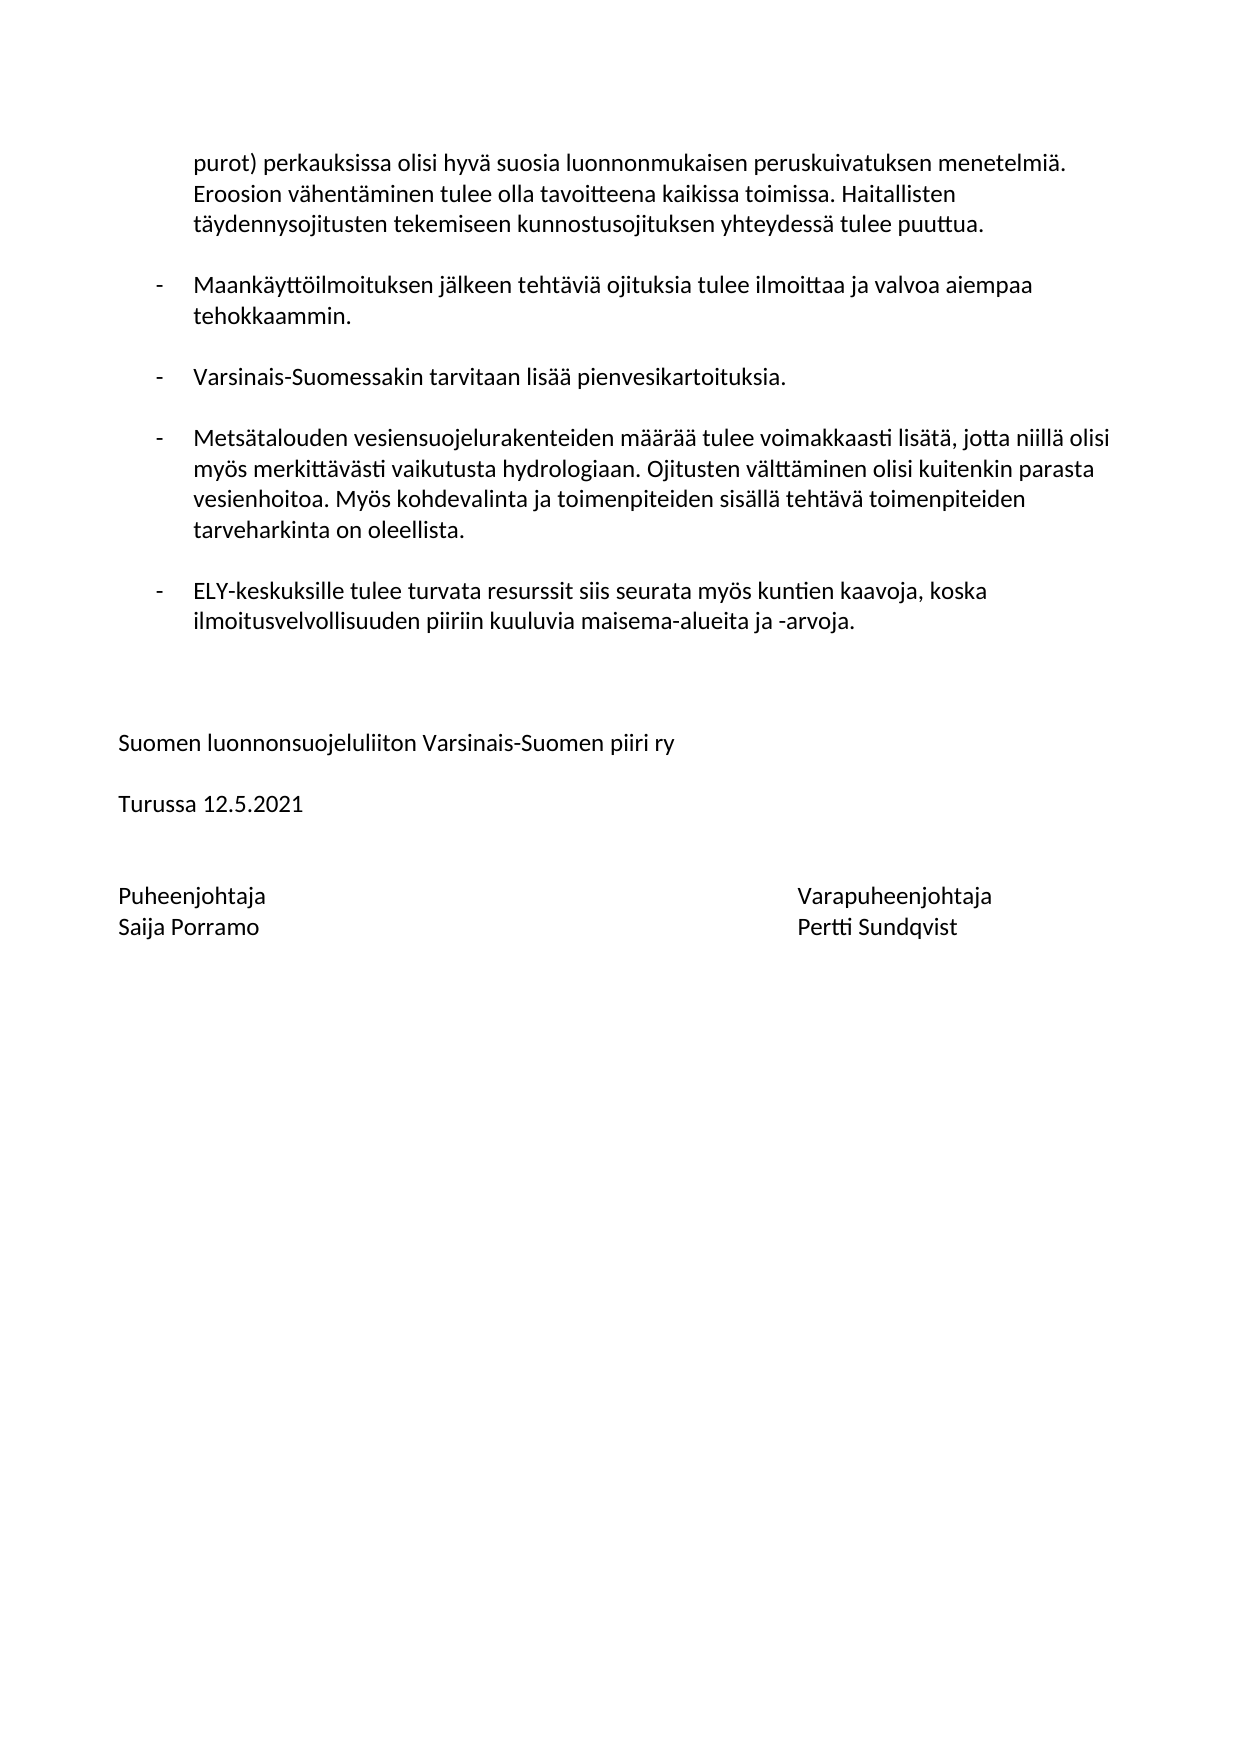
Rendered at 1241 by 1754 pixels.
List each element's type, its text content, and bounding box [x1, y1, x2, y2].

text Puheenjohtaja Varapuheenjohtaja [118, 880, 1122, 911]
list Maankäyttöilmoituksen jälkeen tehtäviä ojituksia tulee ilmoittaa ja valvoa aiempaa tehokkaammin. [156, 270, 1122, 331]
list Metsätalouden vesiensuojelurakenteiden määrää tulee voimakkaasti lisätä, jotta niillä olisi myös merkittävästi vaikutusta hydrologiaan. Ojitusten välttäminen olisi kuitenkin parasta vesienhoitoa. Myös kohdevalinta ja toimenpiteiden sisällä tehtävä toimenpiteiden tarveharkinta on oleellista. [156, 422, 1122, 544]
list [156, 148, 1122, 239]
text Turussa 12.5.2021 [118, 788, 1122, 819]
list ELY-keskuksille tulee turvata resurssit siis seurata myös kuntien kaavoja, koska ilmoitusvelvollisuuden piiriin kuuluvia maisema-alueita ja -arvoja. [156, 575, 1122, 636]
text Saija Porramo Pertti Sundqvist [118, 911, 1122, 941]
list Varsinais-Suomessakin tarvitaan lisää pienvesikartoituksia. [156, 361, 1122, 392]
text Suomen luonnonsuojeluliiton Varsinais-Suomen piiri ry [118, 727, 1122, 758]
